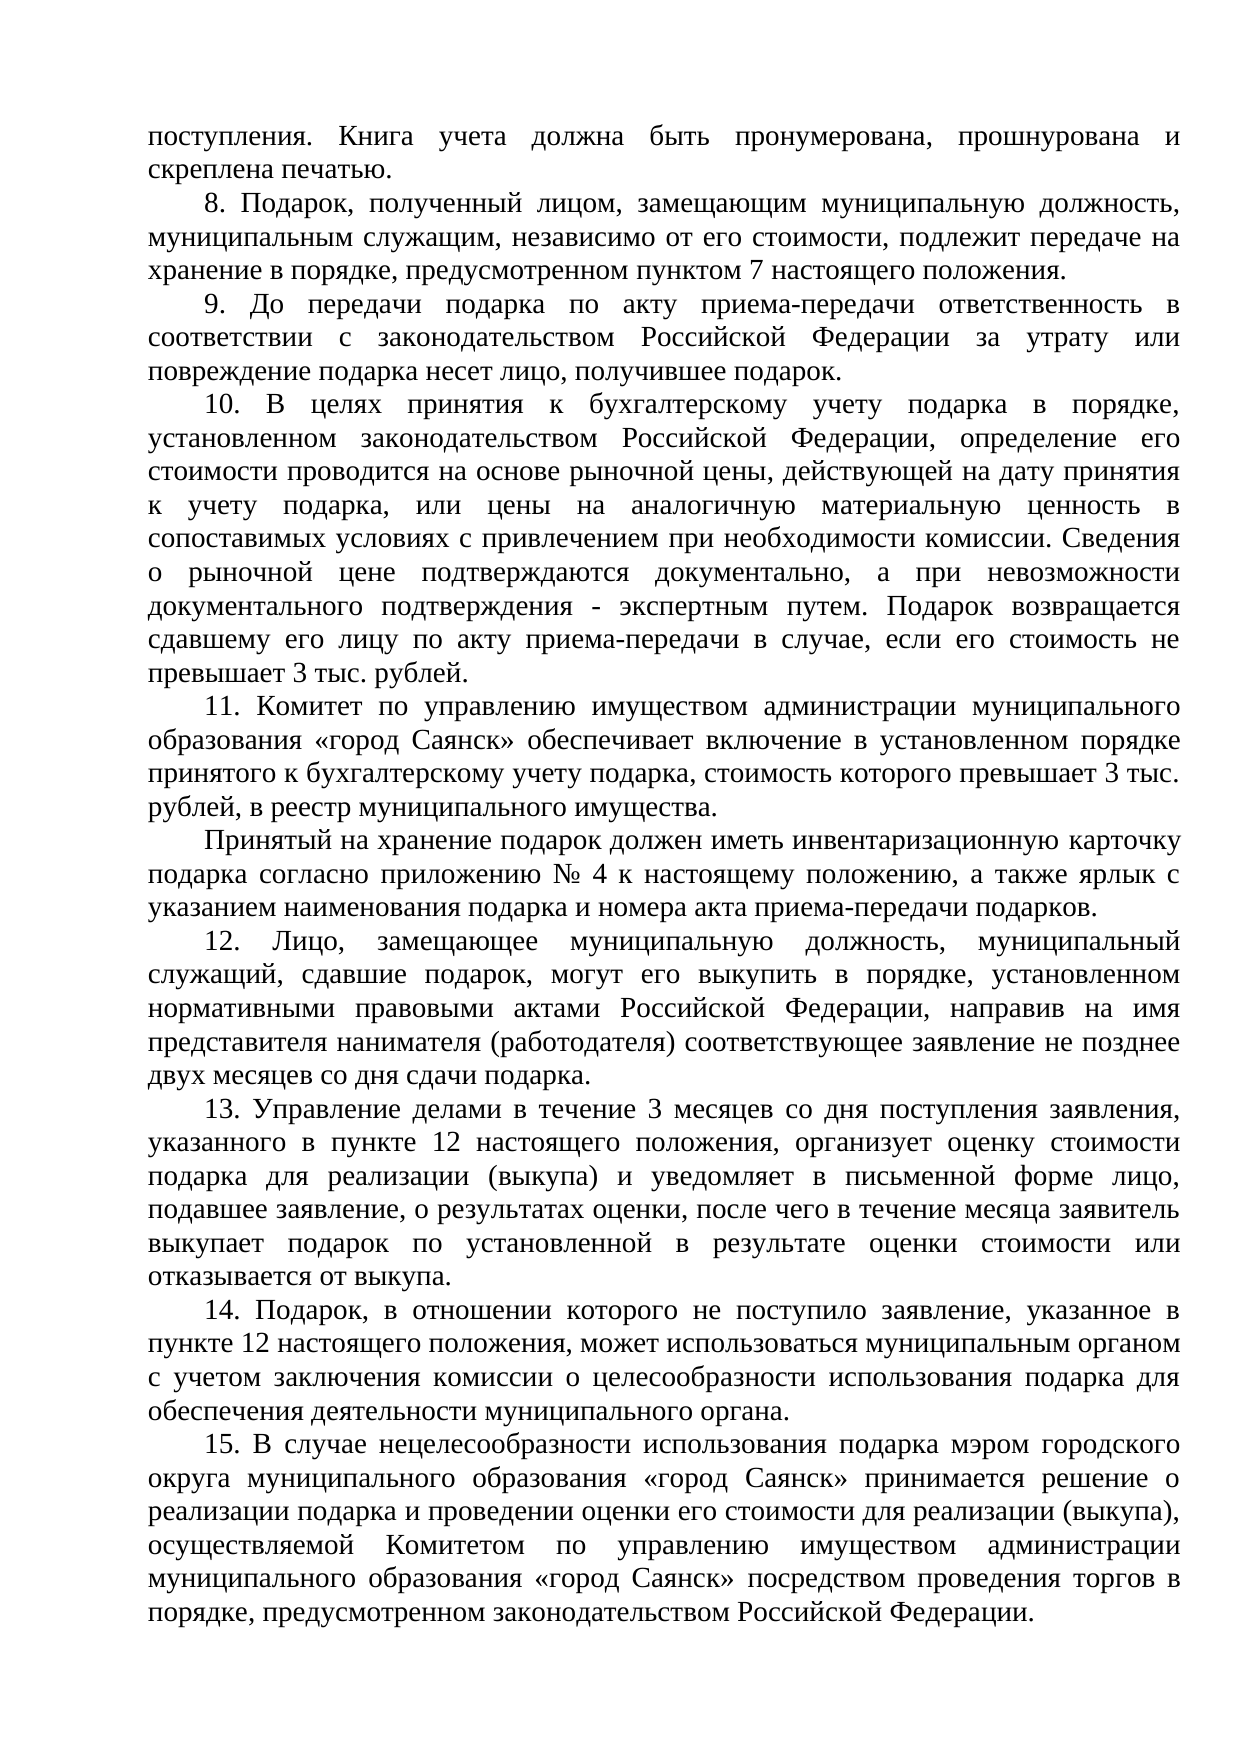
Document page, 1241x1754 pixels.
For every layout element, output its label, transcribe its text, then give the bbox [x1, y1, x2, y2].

text 11. Комитет по управлению имуществом администрации муниципального образования «город Саянск» обеспечивает включение в установленном порядке принятого к бухгалтерскому учету подарка, стоимость которого превышает 3 тыс. рублей, в реестр муниципального имущества. [148, 688, 1181, 822]
text 14. Подарок, в отношении которого не поступило заявление, указанное в пункте 12 настоящего положения, может использоваться муниципальным органом с учетом заключения комиссии о целесообразности использования подарка для обеспечения деятельности муниципального органа. [148, 1292, 1181, 1426]
text 8. Подарок, полученный лицом, замещающим муниципальную должность, муниципальным служащим, независимо от его стоимости, подлежит передаче на хранение в порядке, предусмотренном пунктом 7 настоящего положения. [148, 185, 1181, 286]
text 9. До передачи подарка по акту приема-передачи ответственность в соответствии с законодательством Российской Федерации за утрату или повреждение подарка несет лицо, получившее подарок. [148, 286, 1181, 386]
text 15. В случае нецелесообразности использования подарка мэром городского округа муниципального образования «город Саянск» принимается решение о реализации подарка и проведении оценки его стоимости для реализации (выкупа), осуществляемой Комитетом по управлению имуществом администрации муниципального образования «город Саянск» посредством проведения торгов в порядке, предусмотренном законодательством Российской Федерации. [148, 1426, 1181, 1627]
text 10. В целях принятия к бухгалтерскому учету подарка в порядке, установленном законодательством Российской Федерации, определение его стоимости проводится на основе рыночной цены, действующей на дату принятия к учету подарка, или цены на аналогичную материальную ценность в сопоставимых условиях с привлечением при необходимости комиссии. Сведения о рыночной цене подтверждаются документально, а при невозможности документального подтверждения - экспертным путем. Подарок возвращается сдавшему его лицу по акту приема-передачи в случае, если его стоимость не превышает 3 тыс. рублей. [148, 386, 1181, 688]
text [148, 118, 1181, 185]
text 13. Управление делами в течение 3 месяцев со дня поступления заявления, указанного в пункте 12 настоящего положения, организует оценку стоимости подарка для реализации (выкупа) и уведомляет в письменной форме лицо, подавшее заявление, о результатах оценки, после чего в течение месяца заявитель выкупает подарок по установленной в результате оценки стоимости или отказывается от выкупа. [148, 1091, 1181, 1292]
text Принятый на хранение подарок должен иметь инвентаризационную карточку подарка согласно приложению № 4 к настоящему положению, а также ярлык с указанием наименования подарка и номера акта приема-передачи подарков. [148, 822, 1181, 923]
text 12. Лицо, замещающее муниципальную должность, муниципальный служащий, сдавшие подарок, могут его выкупить в порядке, установленном нормативными правовыми актами Российской Федерации, направив на имя представителя нанимателя (работодателя) соответствующее заявление не позднее двух месяцев со дня сдачи подарка. [148, 923, 1181, 1091]
